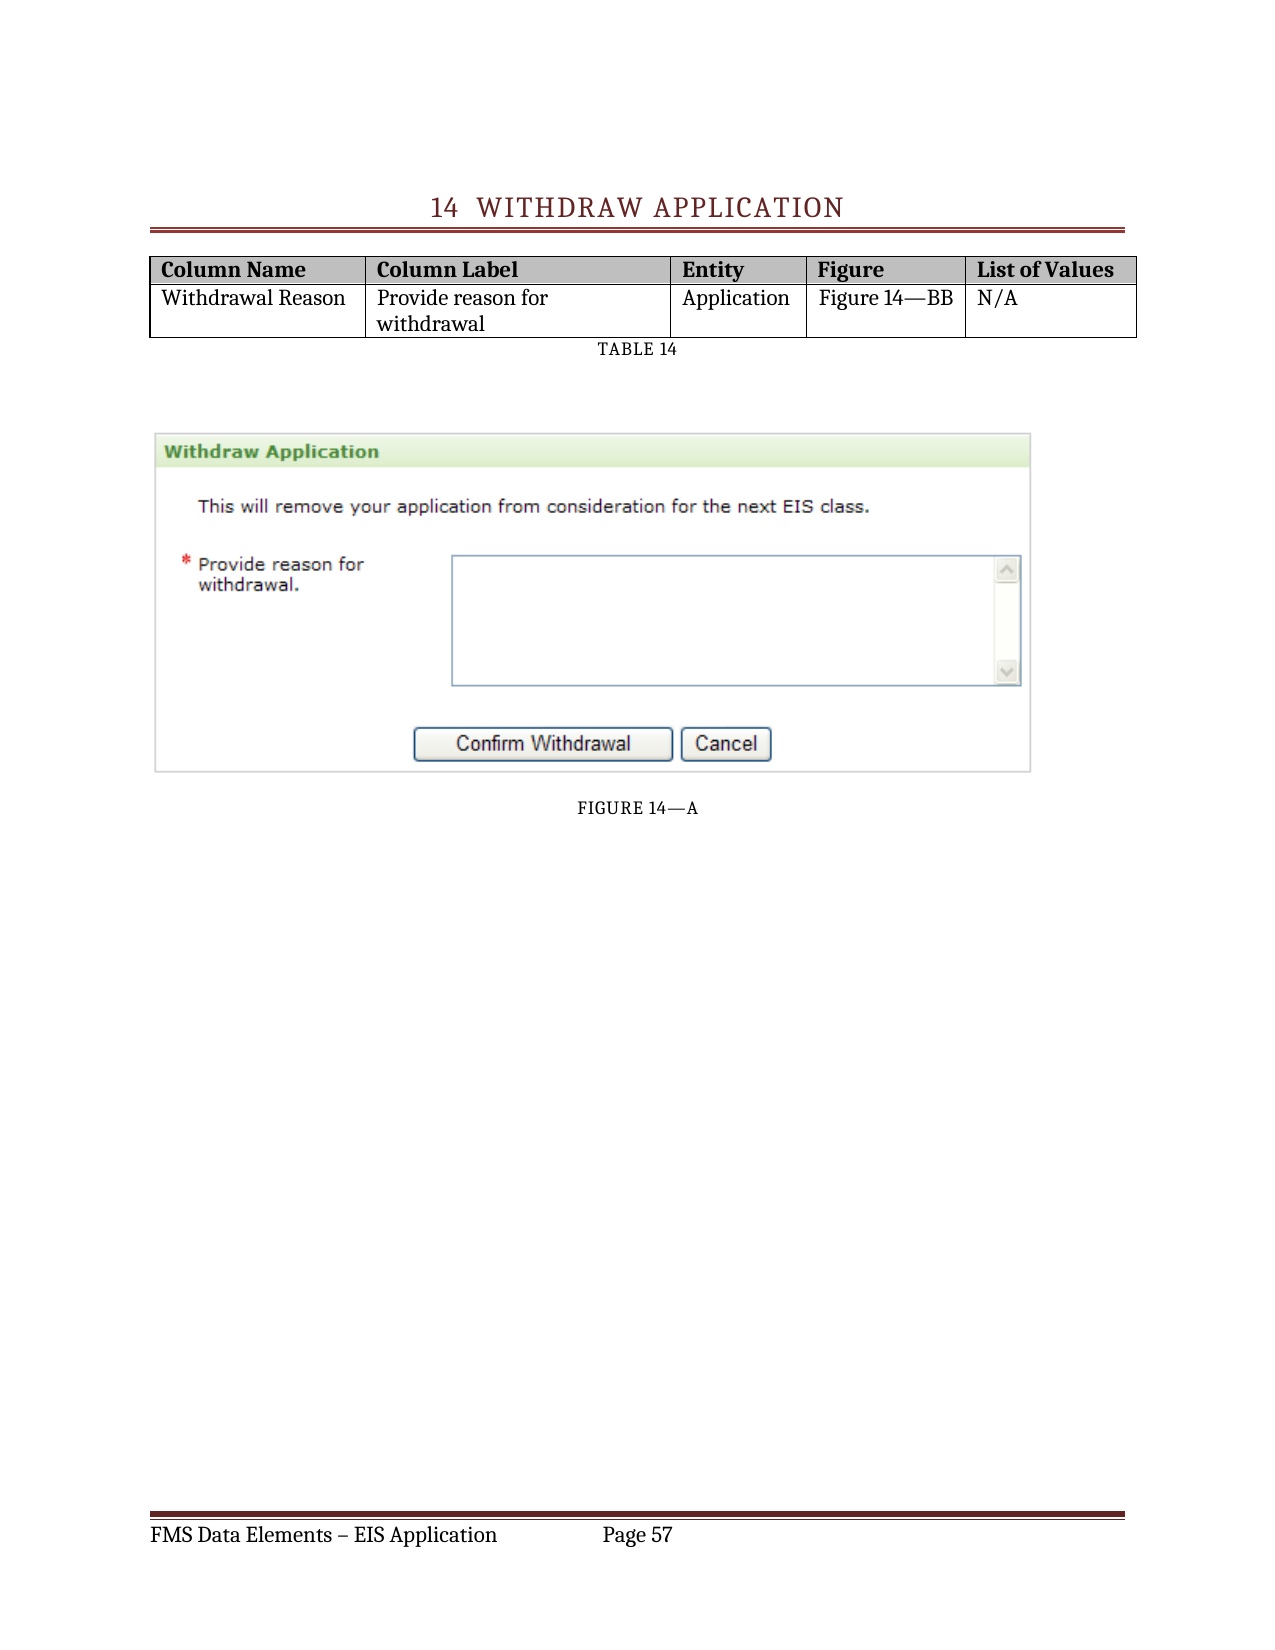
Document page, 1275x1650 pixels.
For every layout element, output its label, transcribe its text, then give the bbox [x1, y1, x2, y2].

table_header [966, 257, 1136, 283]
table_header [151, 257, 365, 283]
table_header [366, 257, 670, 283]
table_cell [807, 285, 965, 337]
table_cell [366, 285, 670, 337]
picture [150, 430, 1036, 776]
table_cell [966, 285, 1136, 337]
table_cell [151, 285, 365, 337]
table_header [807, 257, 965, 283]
subtitle Withdraw Application [150, 192, 1125, 227]
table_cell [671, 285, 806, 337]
text Figure 14—A [150, 797, 1125, 819]
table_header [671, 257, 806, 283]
